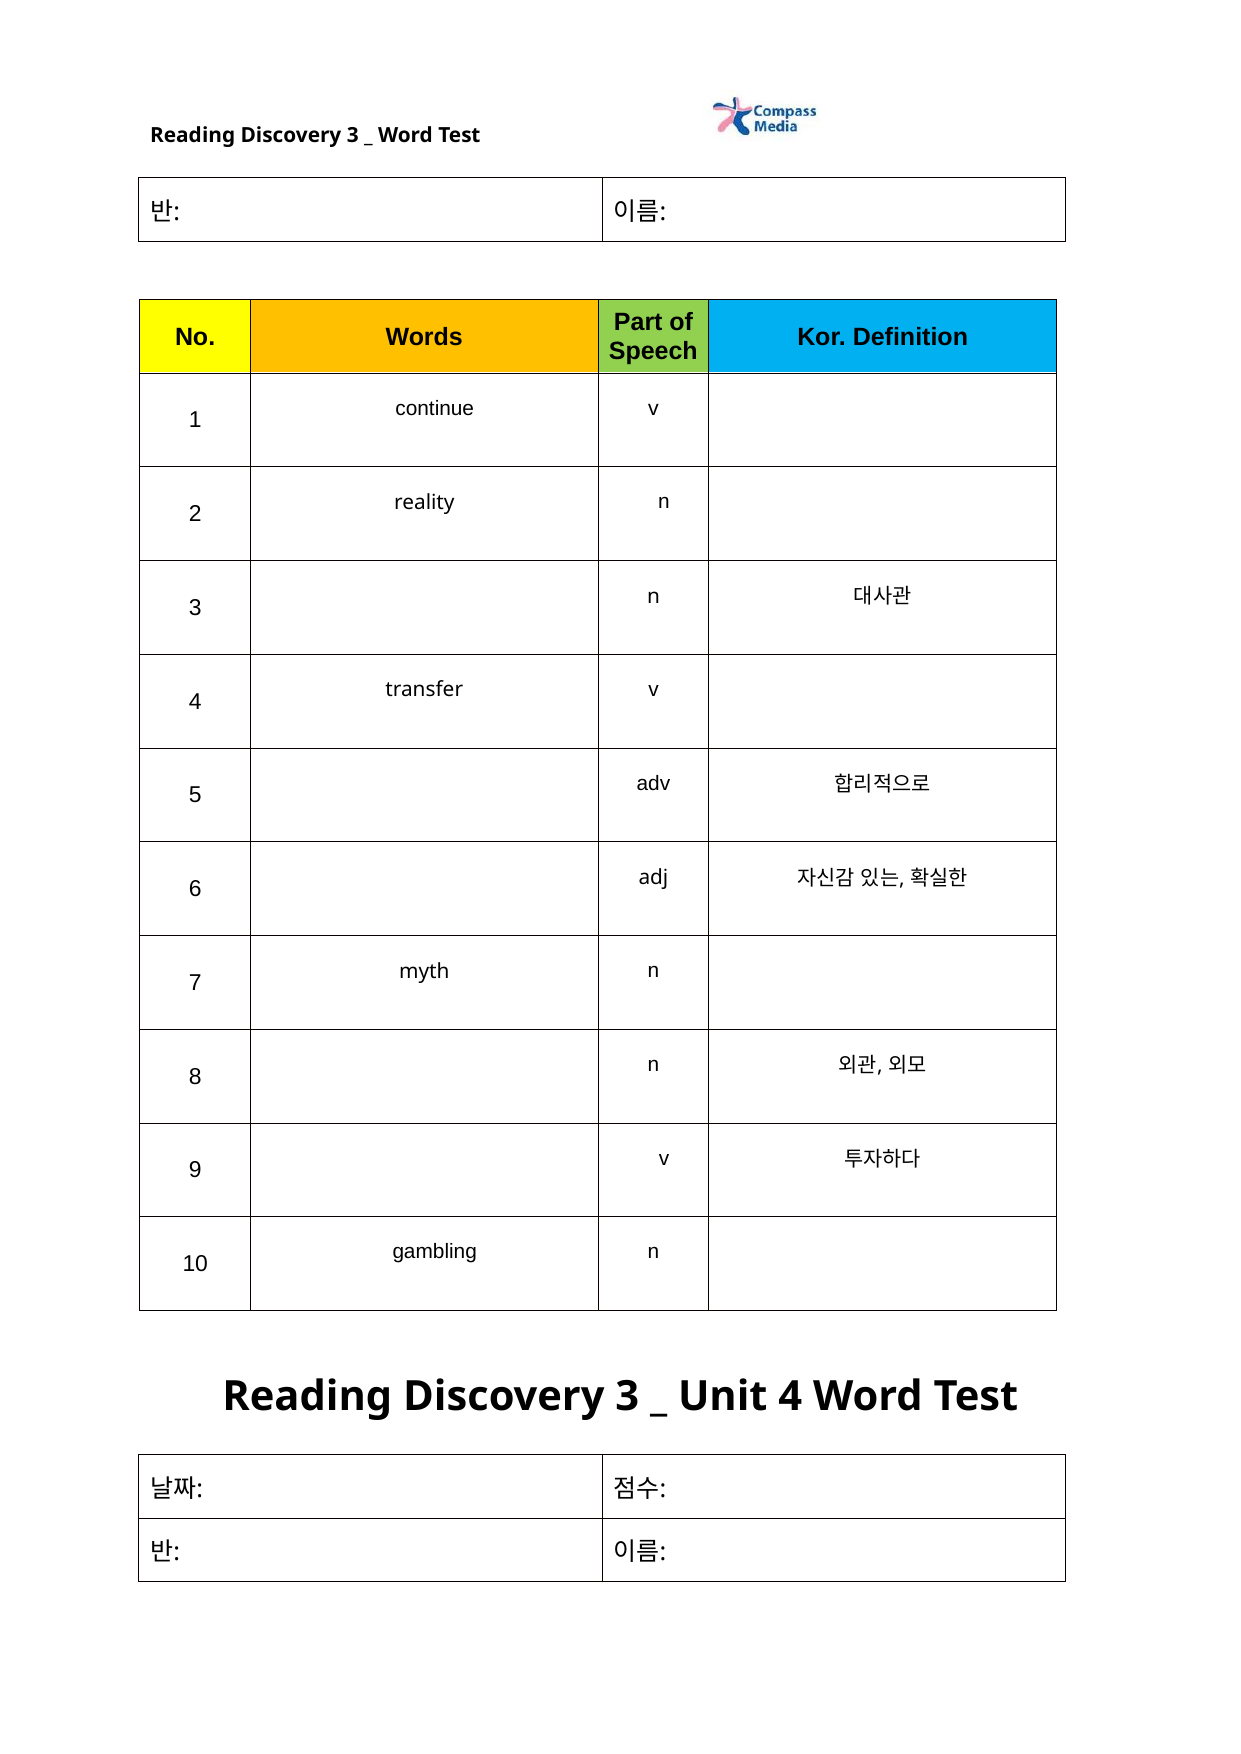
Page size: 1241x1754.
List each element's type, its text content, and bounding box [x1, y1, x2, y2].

text Reading Discovery 3 _ Unit 4 Word Test [142, 1364, 1098, 1425]
table_cell 합리적으로 [709, 749, 1056, 841]
table_cell adj [599, 842, 708, 935]
table_cell 외관, 외모 [709, 1030, 1056, 1122]
table_header No. [140, 300, 250, 372]
table_cell 대사관 [709, 561, 1056, 654]
table_cell 7 [140, 936, 250, 1029]
table_header Part of Speech [599, 300, 708, 372]
table_cell 이름: [603, 178, 1065, 241]
table_cell 9 [140, 1124, 250, 1216]
table_cell [709, 936, 1056, 1029]
table_cell v [599, 1124, 708, 1216]
table_cell 이름: [603, 1519, 1065, 1581]
table_cell n [599, 936, 708, 1029]
table_cell [251, 1030, 598, 1122]
table_header Words [251, 300, 598, 372]
table_cell 6 [140, 842, 250, 935]
table_cell [709, 1217, 1056, 1310]
table_cell 10 [140, 1217, 250, 1310]
table_cell v [599, 374, 708, 466]
table_cell 2 [140, 467, 250, 560]
table_cell continue [251, 374, 598, 466]
table_cell v [599, 655, 708, 747]
table_cell 반: [139, 1519, 602, 1581]
table_cell 8 [140, 1030, 250, 1122]
table_cell [709, 374, 1056, 466]
table_cell n [599, 1030, 708, 1122]
table_cell n [599, 467, 708, 560]
table_cell 투자하다 [709, 1124, 1056, 1216]
table_cell [709, 467, 1056, 560]
table_cell reality [251, 467, 598, 560]
table_cell 반: [139, 178, 602, 241]
table_cell [709, 655, 1056, 747]
table_cell n [599, 1217, 708, 1310]
table_cell 3 [140, 561, 250, 654]
table_cell gambling [251, 1217, 598, 1310]
table_cell [251, 842, 598, 935]
table_cell [251, 561, 598, 654]
table_cell 4 [140, 655, 250, 747]
table_cell transfer [251, 655, 598, 747]
table_cell [251, 749, 598, 841]
table_cell n [599, 561, 708, 654]
table_header 점수: [603, 1455, 1065, 1518]
table_header 날짜: [139, 1455, 602, 1518]
table_header Kor. Definition [709, 300, 1056, 372]
table_cell myth [251, 936, 598, 1029]
table_cell 5 [140, 749, 250, 841]
table_cell [251, 1124, 598, 1216]
table_cell 1 [140, 374, 250, 466]
picture [702, 90, 828, 142]
table_cell adv [599, 749, 708, 841]
table_cell 자신감 있는, 확실한 [709, 842, 1056, 935]
